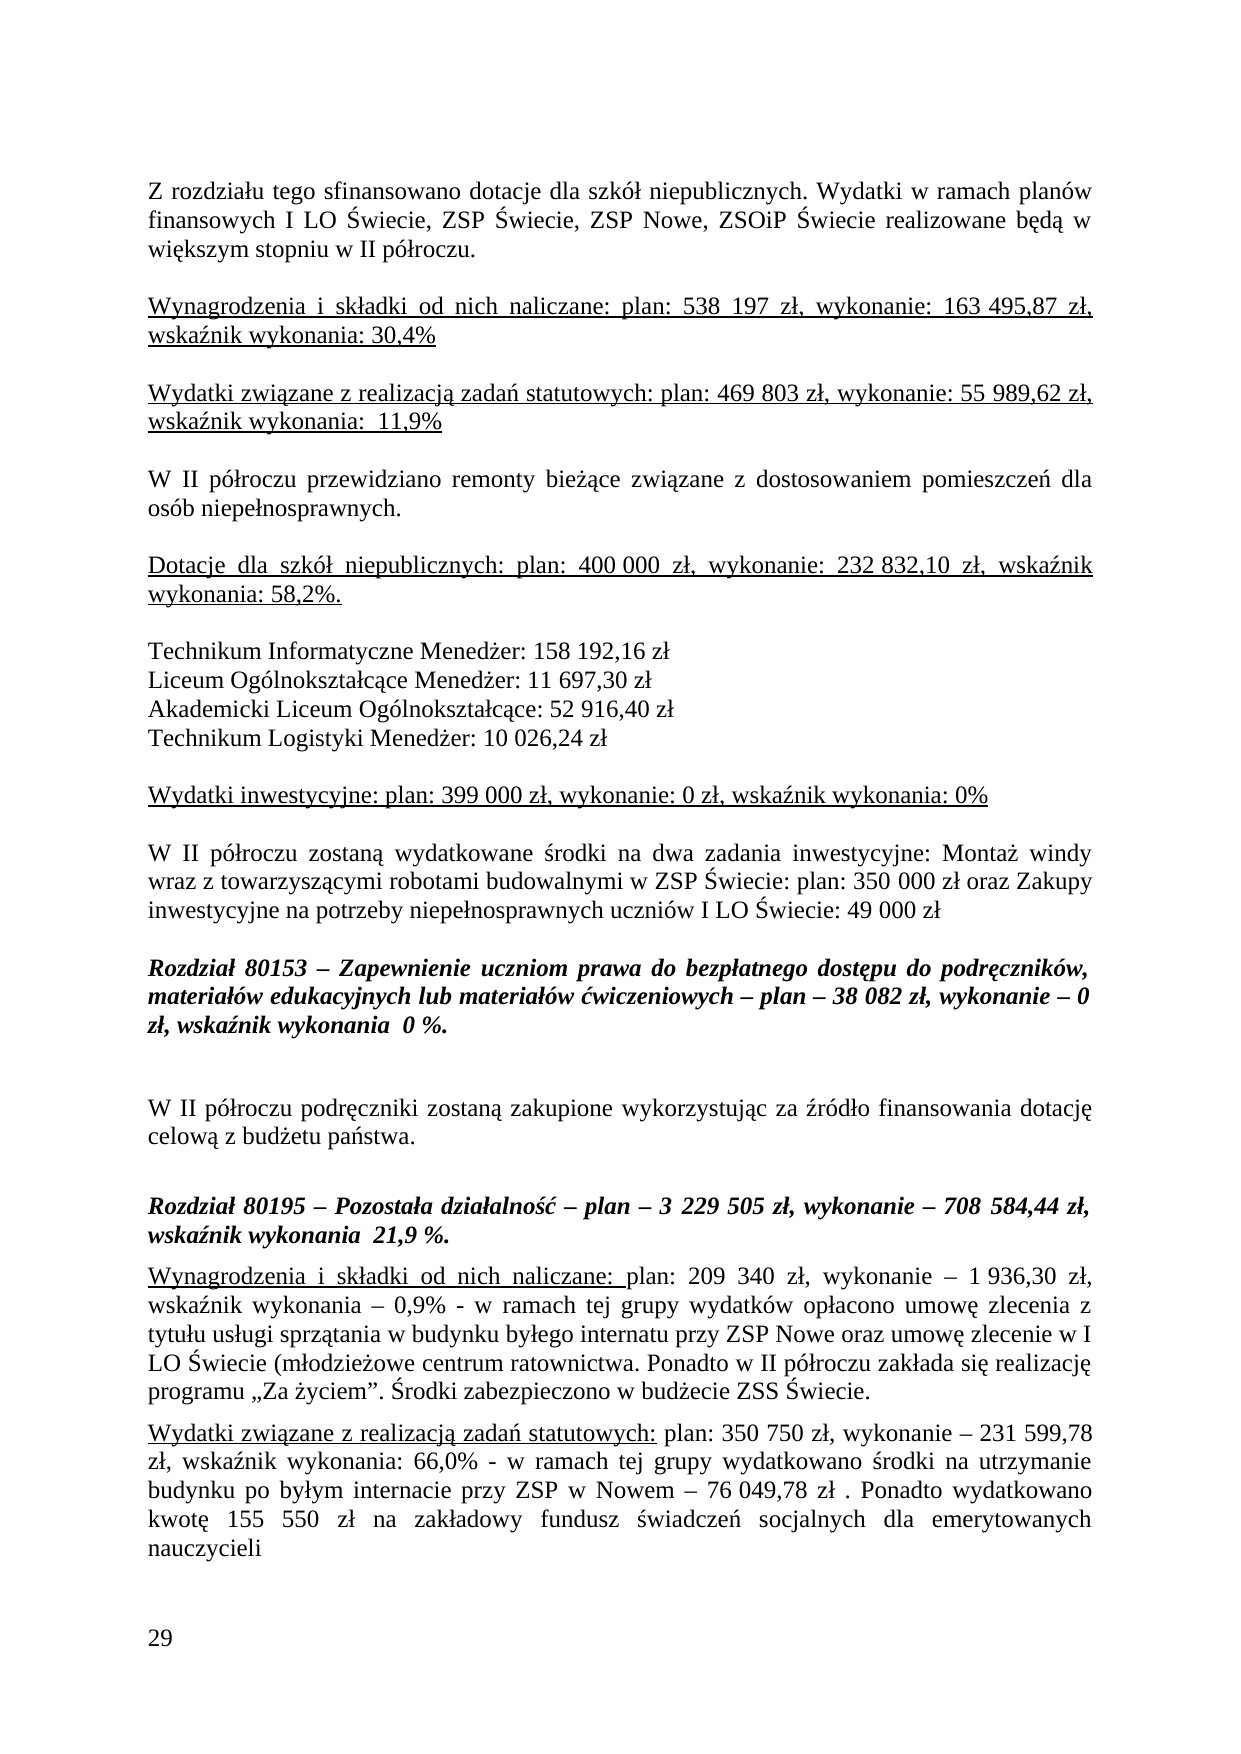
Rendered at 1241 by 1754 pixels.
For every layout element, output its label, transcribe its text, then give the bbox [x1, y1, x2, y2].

text Wydatki inwestycyjne: plan: 399 000 zł, wykonanie: 0 zł, wskaźnik wykonania: 0% [148, 780, 1093, 809]
text Z rozdziału tego sfinansowano dotacje dla szkół niepublicznych. Wydatki w ramach planów finansowych I LO Świecie, ZSP Świecie, ZSP Nowe, ZSOiP Świecie realizowane będą w większym stopniu w II półroczu. [148, 176, 1093, 263]
text Rozdział 80153 – Zapewnienie uczniom prawa do bezpłatnego dostępu do podręczników, materiałów edukacyjnych lub materiałów ćwiczeniowych – plan – 38 082 zł, wykonanie – 0 zł, wskaźnik wykonania 0 %. [148, 953, 1093, 1039]
text Wynagrodzenia i składki od nich naliczane: plan: 538 197 zł, wykonanie: 163 495,87 zł, wskaźnik wykonania: 30,4% [148, 318, 1093, 349]
text Wydatki związane z realizacją zadań statutowych: plan: 469 803 zł, wykonanie: 55 989,62 zł, wskaźnik wykonania: 11,9% [148, 404, 1093, 435]
text W II półroczu podręczniki zostaną zakupione wykorzystując za źródło finansowania dotację celową z budżetu państwa. [148, 1093, 1093, 1150]
text Rozdział 80195 – Pozostała działalność – plan – 3 229 505 zł, wykonanie – 708 584,44 zł, wskaźnik wykonania 21,9 %. [148, 1191, 1093, 1249]
text W II półroczu przewidziano remonty bieżące związane z dostosowaniem pomieszczeń dla osób niepełnosprawnych. [148, 464, 1093, 521]
text Akademicki Liceum Ogólnokształcące: 52 916,40 zł [148, 694, 1093, 723]
text Technikum Logistyki Menedżer: 10 026,24 zł [148, 723, 1093, 751]
text Wydatki związane z realizacją zadań statutowych: plan: 469 803 zł, wykonanie: 55 989,62 zł, wskaźnik wykonania: 11,9% [148, 378, 1093, 403]
text Dotacje dla szkół niepublicznych: plan: 400 000 zł, wykonanie: 232 832,10 zł, wskaźnik wykonania: 58,2%. [148, 577, 1093, 608]
text Wydatki związane z realizacją zadań statutowych: plan: 350 750 zł, wykonanie – 231 599,78 zł, wskaźnik wykonania: 66,0% - w ramach tej grupy wydatkowano środki na utrzymanie budynku po byłym internacie przy ZSP w Nowem – 76 049,78 zł . Ponadto wydatkowano kwotę 155 550 zł na zakładowy fundusz świadczeń socjalnych dla emerytowanych nauczycieli [148, 1418, 1093, 1561]
text W II półroczu zostaną wydatkowane środki na dwa zadania inwestycyjne: Montaż windy wraz z towarzyszącymi robotami budowalnymi w ZSP Świecie: plan: 350 000 zł oraz Zakupy inwestycyjne na potrzeby niepełnosprawnych uczniów I LO Świecie: 49 000 zł [148, 838, 1093, 924]
text Dotacje dla szkół niepublicznych: plan: 400 000 zł, wykonanie: 232 832,10 zł, wskaźnik wykonania: 58,2%. [148, 550, 1093, 575]
text Wynagrodzenia i składki od nich naliczane: plan: 209 340 zł, wykonanie – 1 936,30 zł, wskaźnik wykonania – 0,9% - w ramach tej grupy wydatków opłacono umowę zlecenia z tytułu usługi sprzątania w budynku byłego internatu przy ZSP Nowe oraz umowę zlecenie w I LO Świecie (młodzieżowe centrum ratownictwa. Ponadto w II półroczu zakłada się realizację programu „Za życiem”. Środki zabezpieczono w budżecie ZSS Świecie. [148, 1261, 1093, 1405]
text Liceum Ogólnokształcące Menedżer: 11 697,30 zł [148, 665, 1093, 694]
text Wynagrodzenia i składki od nich naliczane: plan: 538 197 zł, wykonanie: 163 495,87 zł, wskaźnik wykonania: 30,4% [148, 291, 1093, 316]
text Technikum Informatyczne Menedżer: 158 192,16 zł [148, 636, 1093, 665]
